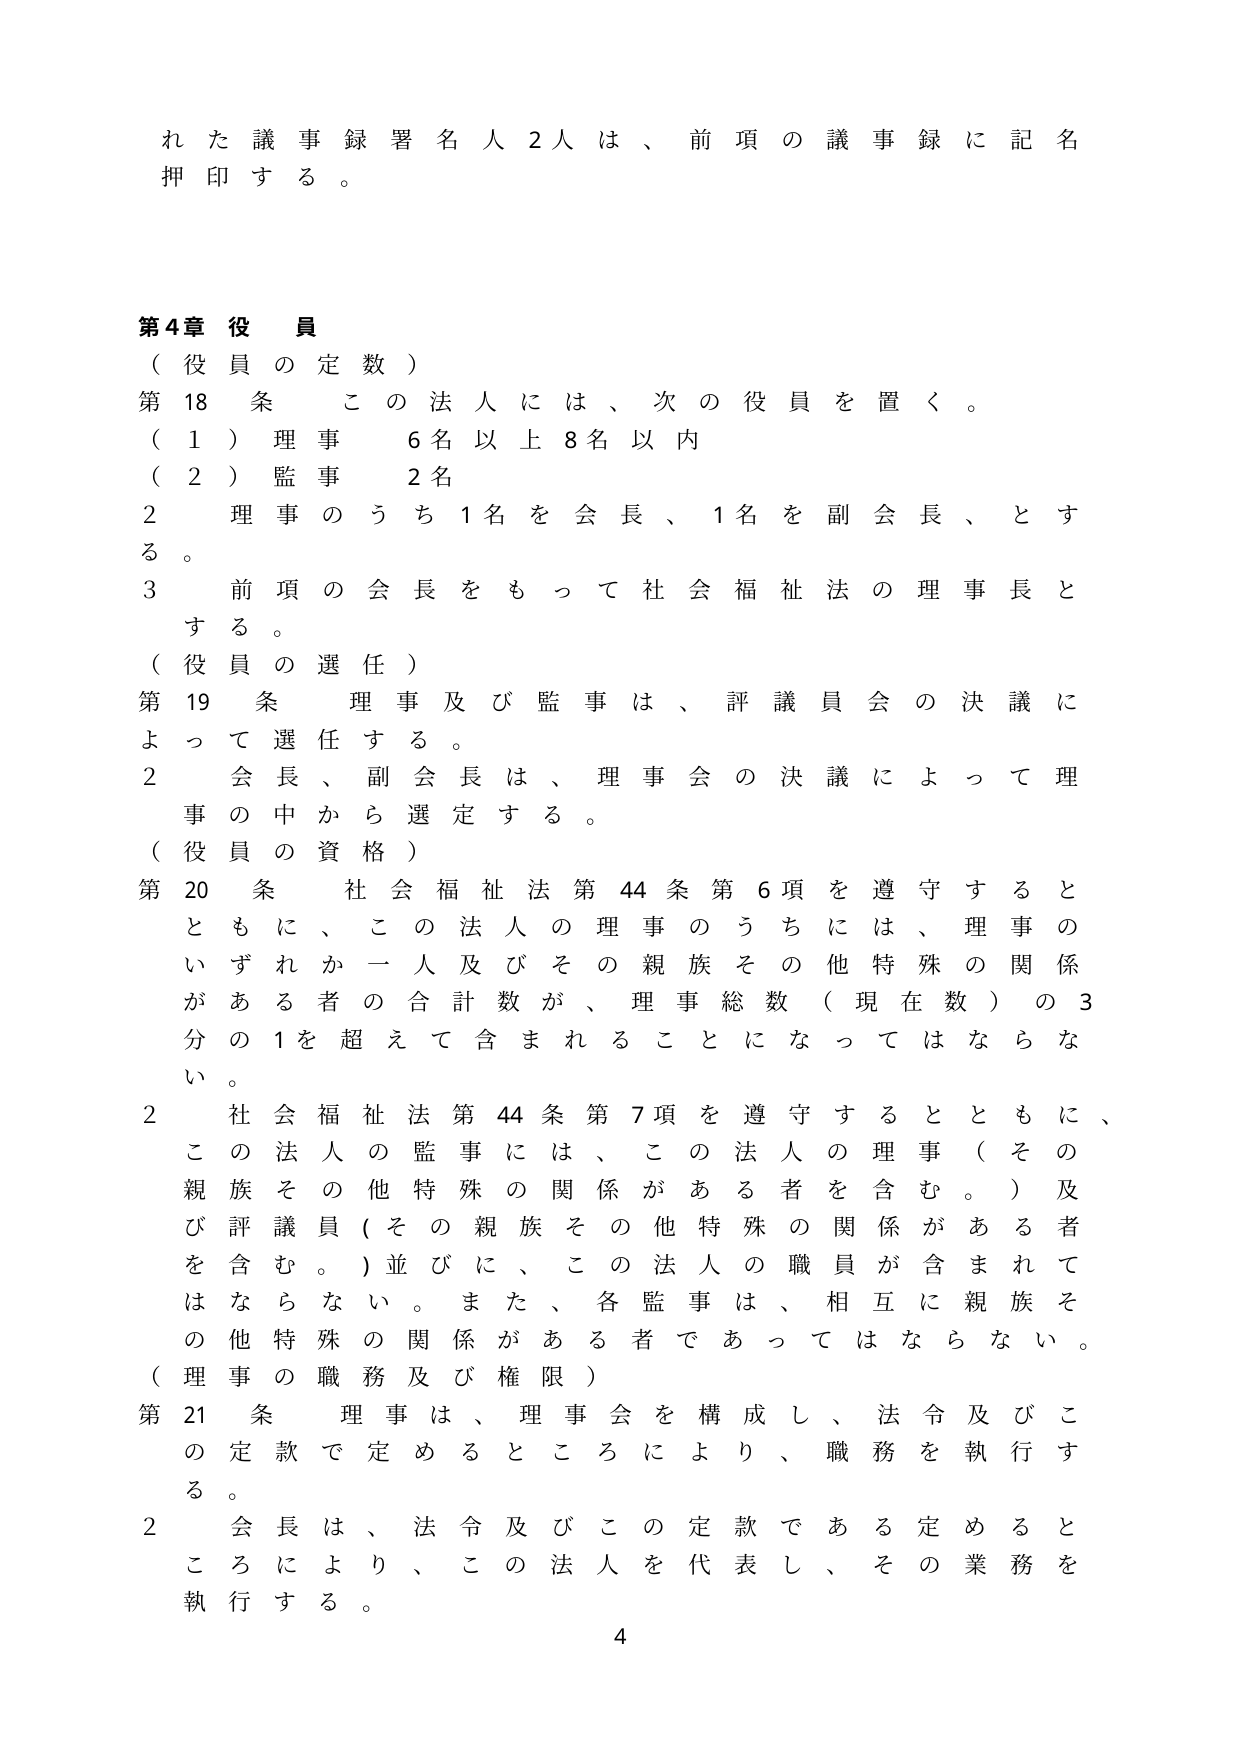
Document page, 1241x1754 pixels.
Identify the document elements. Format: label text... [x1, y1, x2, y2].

text （２）監事 2名 [138, 457, 1102, 494]
text 第18条 この法人には、次の役員を置く。 [138, 382, 1102, 419]
text 第４章 役 員 [138, 307, 1102, 344]
text 第21条 理事は、理事会を構成し、法令及びこの定款で定めるところにより、職務を執行する。 [138, 1394, 1102, 1507]
text （役員の選任） [138, 644, 1102, 682]
text 第20条 社会福祉法第44条第6項を遵守するとともに、この法人の理事のうちには、理事のいずれか一人及びその親族その他特殊の関係がある者の合計数が、理事総数（現在数）の3分の1を超えて含まれることになってはならない。 [138, 869, 1102, 1094]
text （理事の職務及び権限） [138, 1357, 1102, 1394]
text （１）理事 6名以上8名以内 [138, 419, 1102, 457]
text （役員の定数） [138, 344, 1102, 382]
text ２ 社会福祉法第44条第7項を遵守するとともに、この法人の監事には、この法人の理事（その親族その他特殊の関係がある者を含む。）及び評議員(その親族その他特殊の関係がある者を含む。)並びに、この法人の職員が含まれてはならない。また、各監事は、相互に親族その他特殊の関係がある者であってはならない。 [138, 1094, 1102, 1357]
text ２ 会長は、法令及びこの定款である定めるところにより、この法人を代表し、その業務を執行する。 [138, 1507, 1102, 1619]
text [138, 119, 1102, 194]
text （役員の資格） [138, 832, 1102, 869]
text ２ 会長、副会長は、理事会の決議によって理事の中から選定する。 [138, 757, 1102, 832]
text 第19条 理事及び監事は、評議員会の決議によって選任する。 [138, 682, 1102, 757]
text ３ 前項の会長をもって社会福祉法の理事長とする。 [138, 569, 1102, 644]
text ２ 理事のうち1名を会長、1名を副会長、とする。 [138, 494, 1102, 569]
